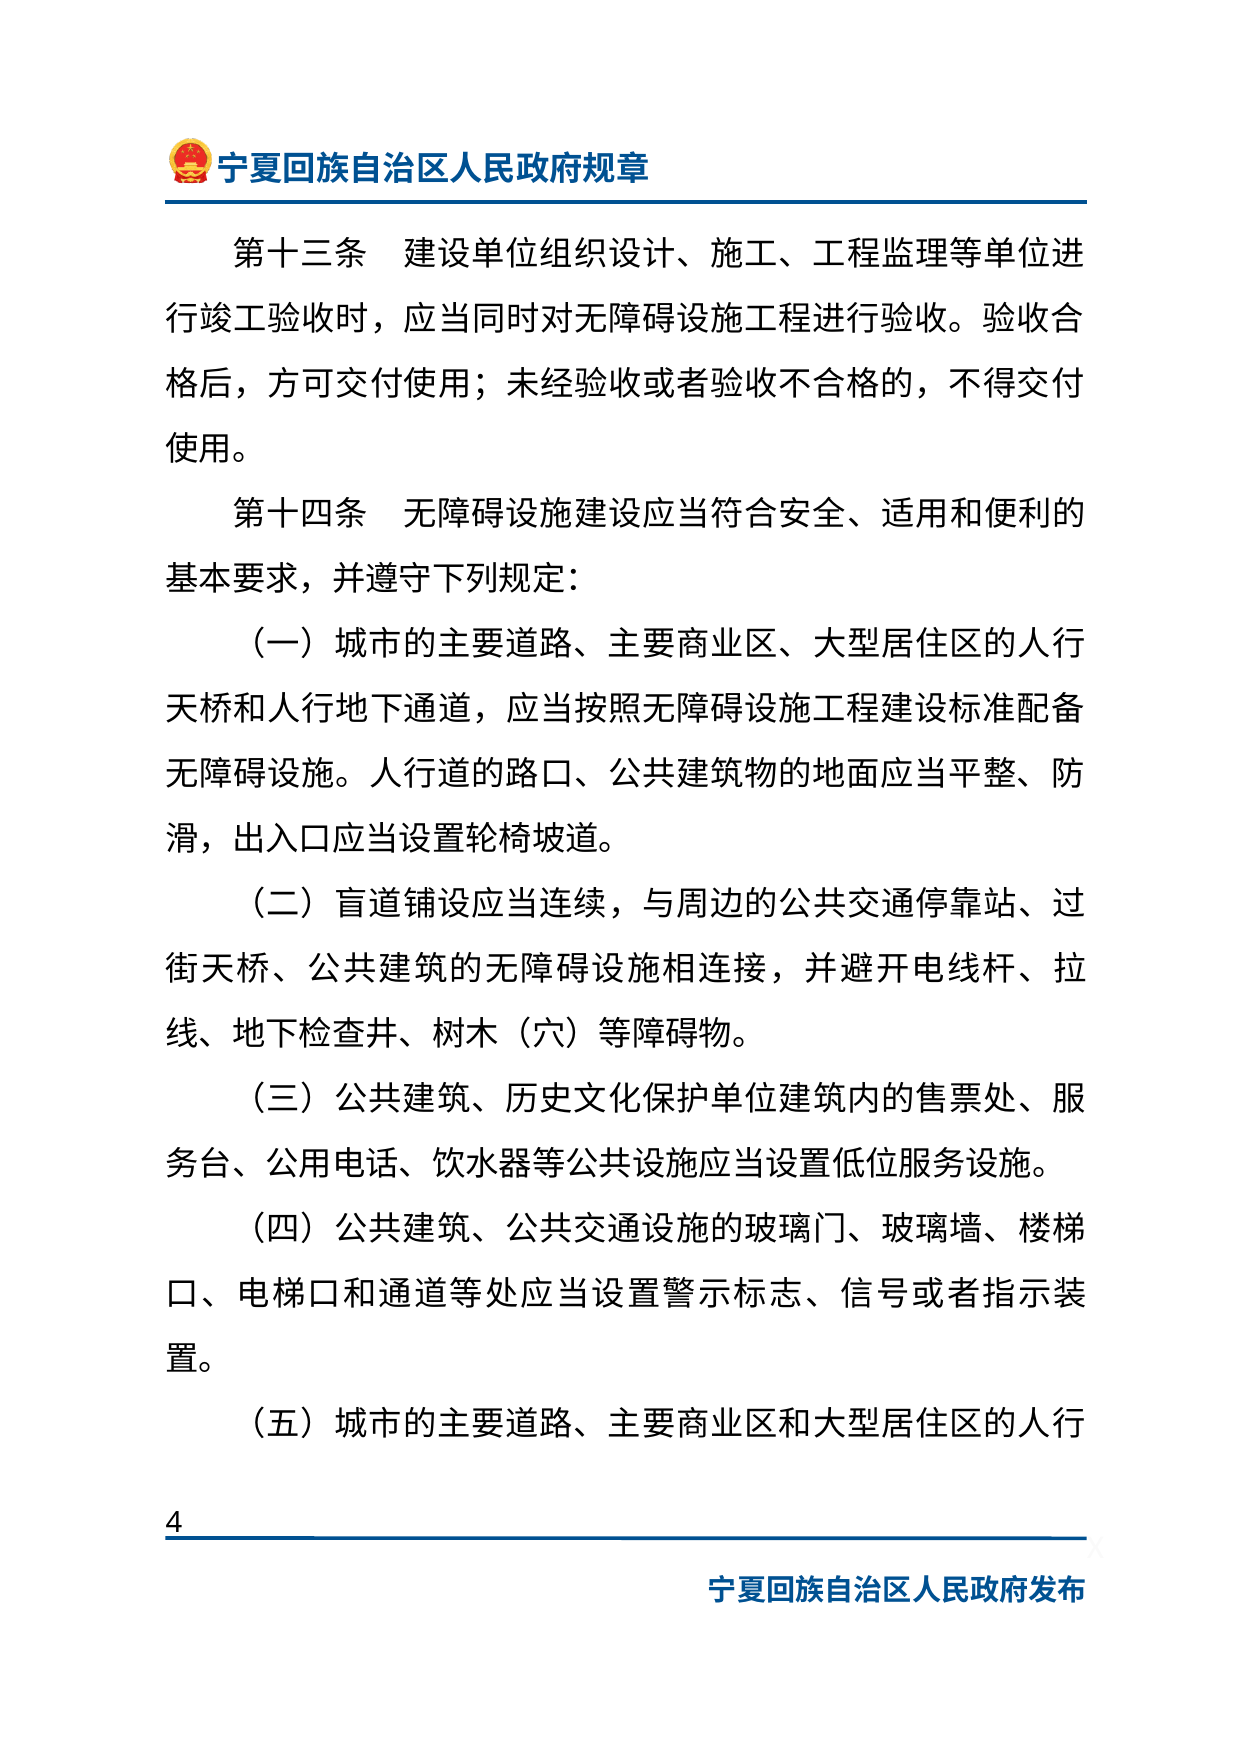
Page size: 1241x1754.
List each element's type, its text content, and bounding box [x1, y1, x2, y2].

picture [165, 136, 216, 187]
text （四）公共建筑、公共交通设施的玻璃门、玻璃墙、楼梯口、电梯口和通道等处应当设置警示标志、信号或者指示装置。 [165, 1194, 1087, 1389]
text （二）盲道铺设应当连续，与周边的公共交通停靠站、过街天桥、公共建筑的无障碍设施相连接，并避开电线杆、拉线、地下检查井、树木（穴）等障碍物。 [165, 869, 1087, 1064]
text 第十三条 建设单位组织设计、施工、工程监理等单位进行竣工验收时，应当同时对无障碍设施工程进行验收。验收合格后，方可交付使用；未经验收或者验收不合格的，不得交付使用。 [165, 219, 1087, 479]
text （五）城市的主要道路、主要商业区和大型居住区的人行通道信号灯应当设置过街音响提示装置。新建交通信号灯，应当设置过街音响提示装置。 [165, 1389, 1087, 1454]
text 第十四条 无障碍设施建设应当符合安全、适用和便利的基本要求，并遵守下列规定： [165, 479, 1087, 609]
text （一）城市的主要道路、主要商业区、大型居住区的人行天桥和人行地下通道，应当按照无障碍设施工程建设标准配备无障碍设施。人行道的路口、公共建筑物的地面应当平整、防滑，出入口应当设置轮椅坡道。 [165, 609, 1087, 869]
text （三）公共建筑、历史文化保护单位建筑内的售票处、服务台、公用电话、饮水器等公共设施应当设置低位服务设施。 [165, 1064, 1087, 1194]
